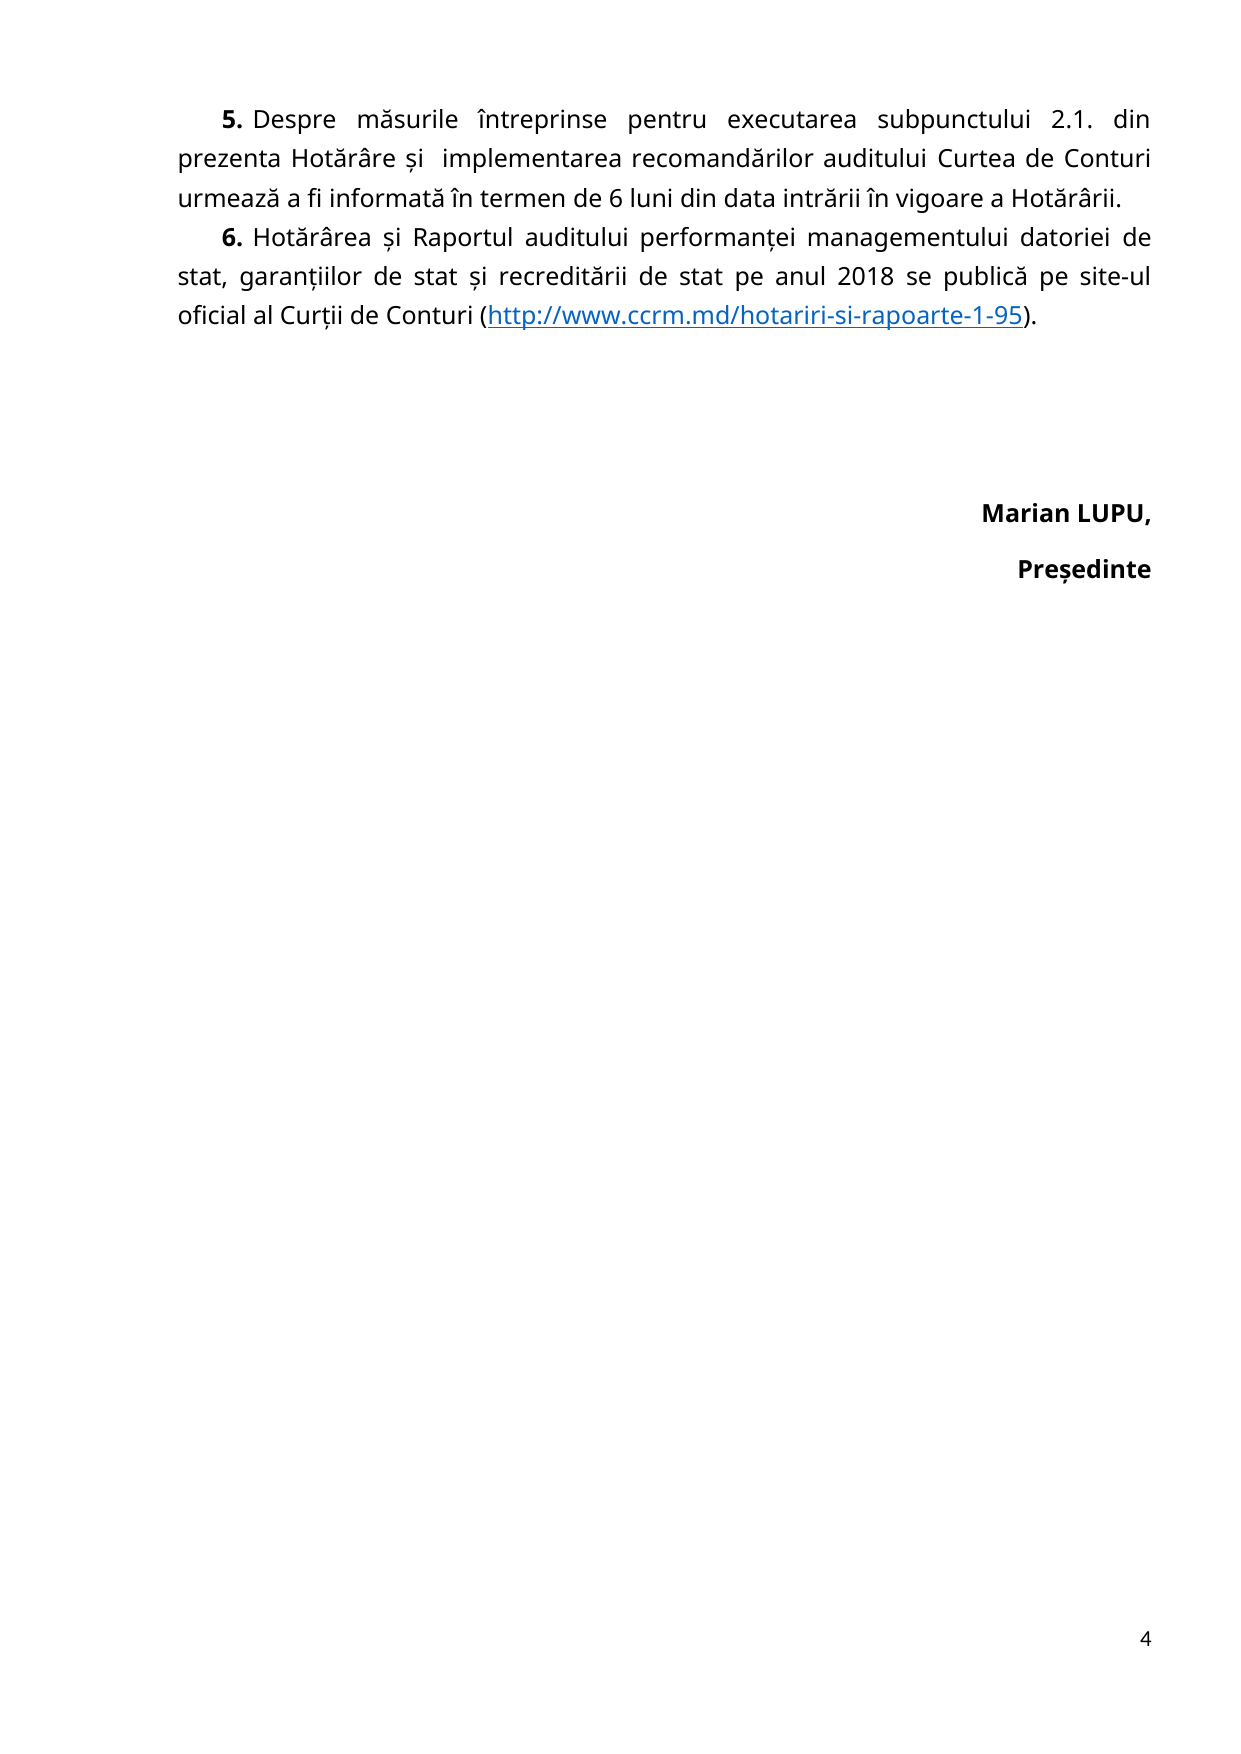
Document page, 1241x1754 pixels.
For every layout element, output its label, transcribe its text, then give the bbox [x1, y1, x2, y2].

text Președinte [702, 552, 1152, 586]
text Marian LUPU, [177, 496, 1152, 530]
list Despre măsurile întreprinse pentru executarea subpunctului 2.1. din prezenta Hotărâre și implementarea recomandărilor auditului Curtea de Conturi urmează a fi informată în termen de 6 luni din data intrării în vigoare a Hotărârii. [177, 102, 1152, 214]
list Hotărârea și Raportul auditului performanței managementului datoriei de stat, garanțiilor de stat și recreditării de stat pe anul 2018 se publică pe site-ul oficial al Curții de Conturi (http://www.ccrm.md/hotariri-si-rapoarte-1-95). [177, 219, 1152, 332]
